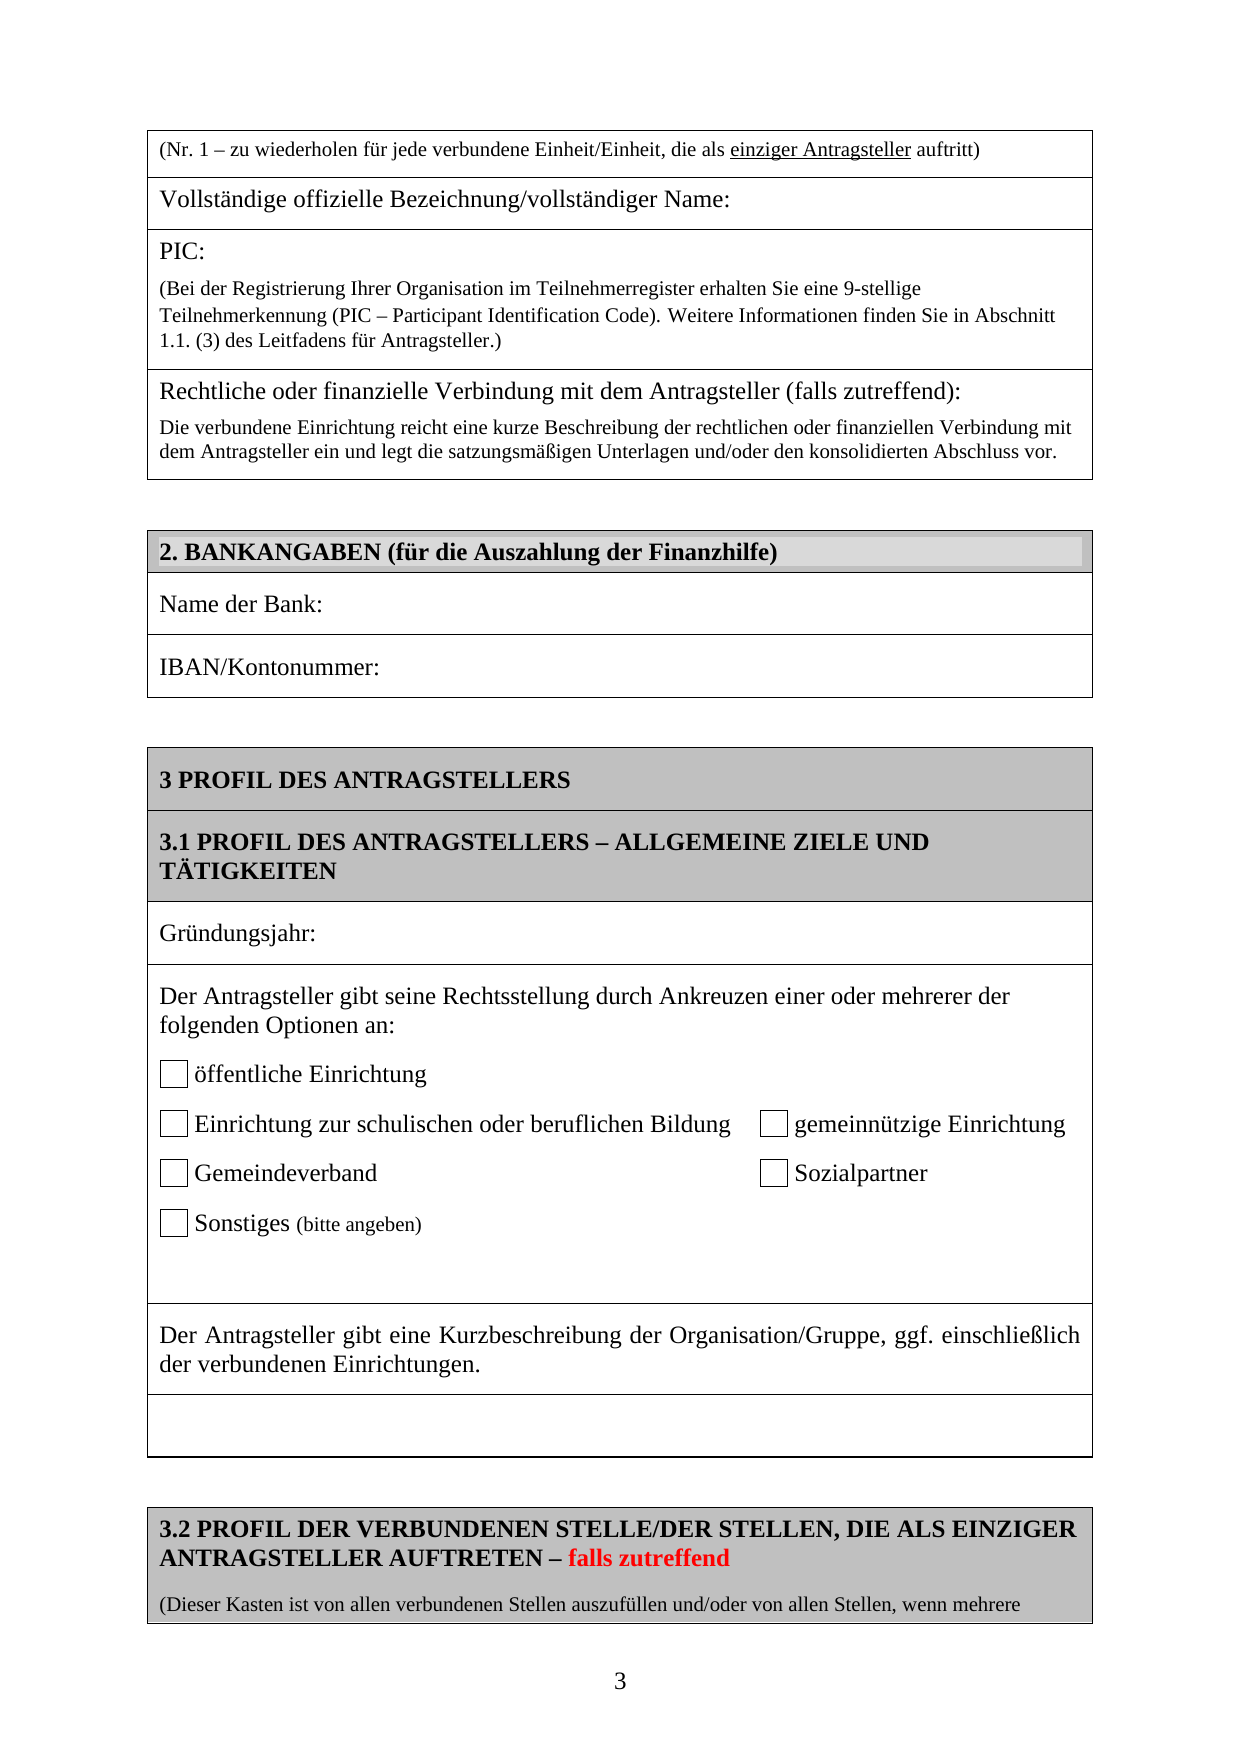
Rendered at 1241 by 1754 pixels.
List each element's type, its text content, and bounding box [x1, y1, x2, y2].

table_cell IBAN/Kontonummer: [148, 635, 1092, 697]
table_cell Rechtliche oder finanzielle Verbindung mit dem Antragsteller (falls zutreffend): Die verbundene Einrichtung reicht eine kurze Beschreibung der rechtlichen oder finanziellen Verbindung mit dem Antragsteller ein und legt die satzungsmäßigen Unterlagen und/oder den konsolidierten Abschluss vor. [148, 370, 1092, 479]
table_cell Der Antragsteller gibt seine Rechtsstellung durch Ankreuzen einer oder mehrerer der folgenden Optionen an: öffentliche Einrichtung Einrichtung zur schulischen oder beruflichen Bildung gemeinnützige Einrichtung Gemeindeverband Sozialpartner Sonstiges (bitte angeben) [148, 965, 1092, 1303]
table_cell Vollständige offizielle Bezeichnung/vollständiger Name: [148, 178, 1092, 229]
table_cell 3.1 PROFIL DES ANTRAGSTELLERS – ALLGEMEINE ZIELE UND TÄTIGKEITEN [148, 811, 1092, 901]
table_header 2. BANKANGABEN (für die Auszahlung der Finanzhilfe) [148, 531, 1092, 572]
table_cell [148, 131, 1092, 177]
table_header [148, 1508, 1092, 1622]
table_header 3 PROFIL DES ANTRAGSTELLERS [148, 748, 1092, 810]
table_cell [148, 1395, 1092, 1456]
table_cell Name der Bank: [148, 573, 1092, 634]
table_cell Gründungsjahr: [148, 902, 1092, 963]
table_cell Der Antragsteller gibt eine Kurzbeschreibung der Organisation/Gruppe, ggf. einschließlich der verbundenen Einrichtungen. [148, 1304, 1092, 1394]
